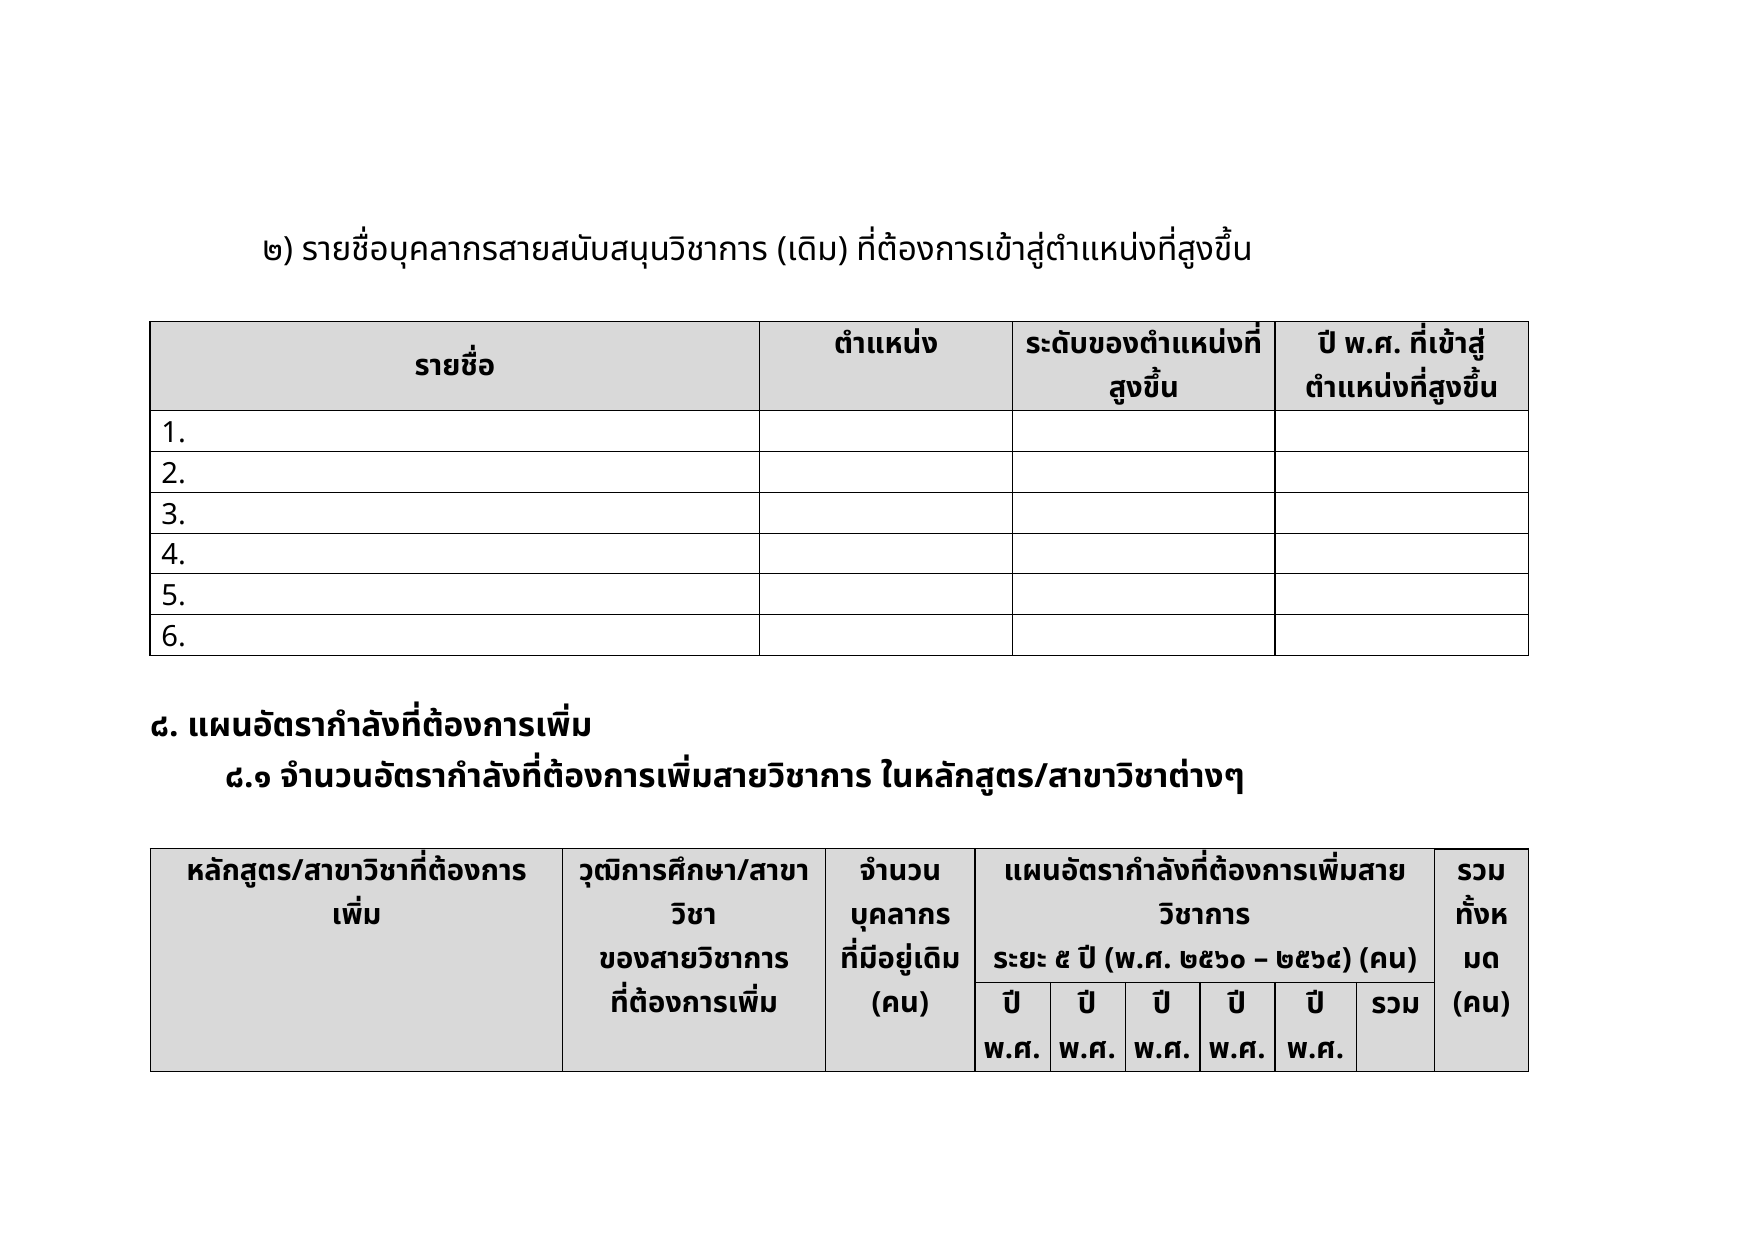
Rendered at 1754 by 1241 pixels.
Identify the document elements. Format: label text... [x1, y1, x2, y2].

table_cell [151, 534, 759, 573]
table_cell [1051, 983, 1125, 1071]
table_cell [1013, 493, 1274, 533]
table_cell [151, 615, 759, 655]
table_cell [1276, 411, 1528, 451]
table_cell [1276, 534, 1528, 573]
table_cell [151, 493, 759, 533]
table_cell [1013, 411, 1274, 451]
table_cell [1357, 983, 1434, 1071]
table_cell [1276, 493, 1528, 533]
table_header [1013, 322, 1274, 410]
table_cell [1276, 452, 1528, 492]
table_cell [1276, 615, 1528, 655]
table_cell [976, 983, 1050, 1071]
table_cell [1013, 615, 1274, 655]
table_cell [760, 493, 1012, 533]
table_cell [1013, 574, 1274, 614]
text ๒) รายชื่อบุคลากรสายสนับสนุนวิชาการ (เดิม) ที่ต้องการเข้าสู่ตำแหน่งที่สูงขึ้น [150, 225, 1470, 276]
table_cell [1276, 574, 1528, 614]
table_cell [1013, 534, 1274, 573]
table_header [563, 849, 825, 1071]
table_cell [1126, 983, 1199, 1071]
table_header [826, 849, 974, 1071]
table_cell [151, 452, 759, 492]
text ๘.๑ จำนวนอัตรากำลังที่ต้องการเพิ่มสายวิชาการ ในหลักสูตร/สาขาวิชาต่างๆ [150, 752, 1529, 802]
text ๘. แผนอัตรากำลังที่ต้องการเพิ่ม [150, 701, 1529, 752]
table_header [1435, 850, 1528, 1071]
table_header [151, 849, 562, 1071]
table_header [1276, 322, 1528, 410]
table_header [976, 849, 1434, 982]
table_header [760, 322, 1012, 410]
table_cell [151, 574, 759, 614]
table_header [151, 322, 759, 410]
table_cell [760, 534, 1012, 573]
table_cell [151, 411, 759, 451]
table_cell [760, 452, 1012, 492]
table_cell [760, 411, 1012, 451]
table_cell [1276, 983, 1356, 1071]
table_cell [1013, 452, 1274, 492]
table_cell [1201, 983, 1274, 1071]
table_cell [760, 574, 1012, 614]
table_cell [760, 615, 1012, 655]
